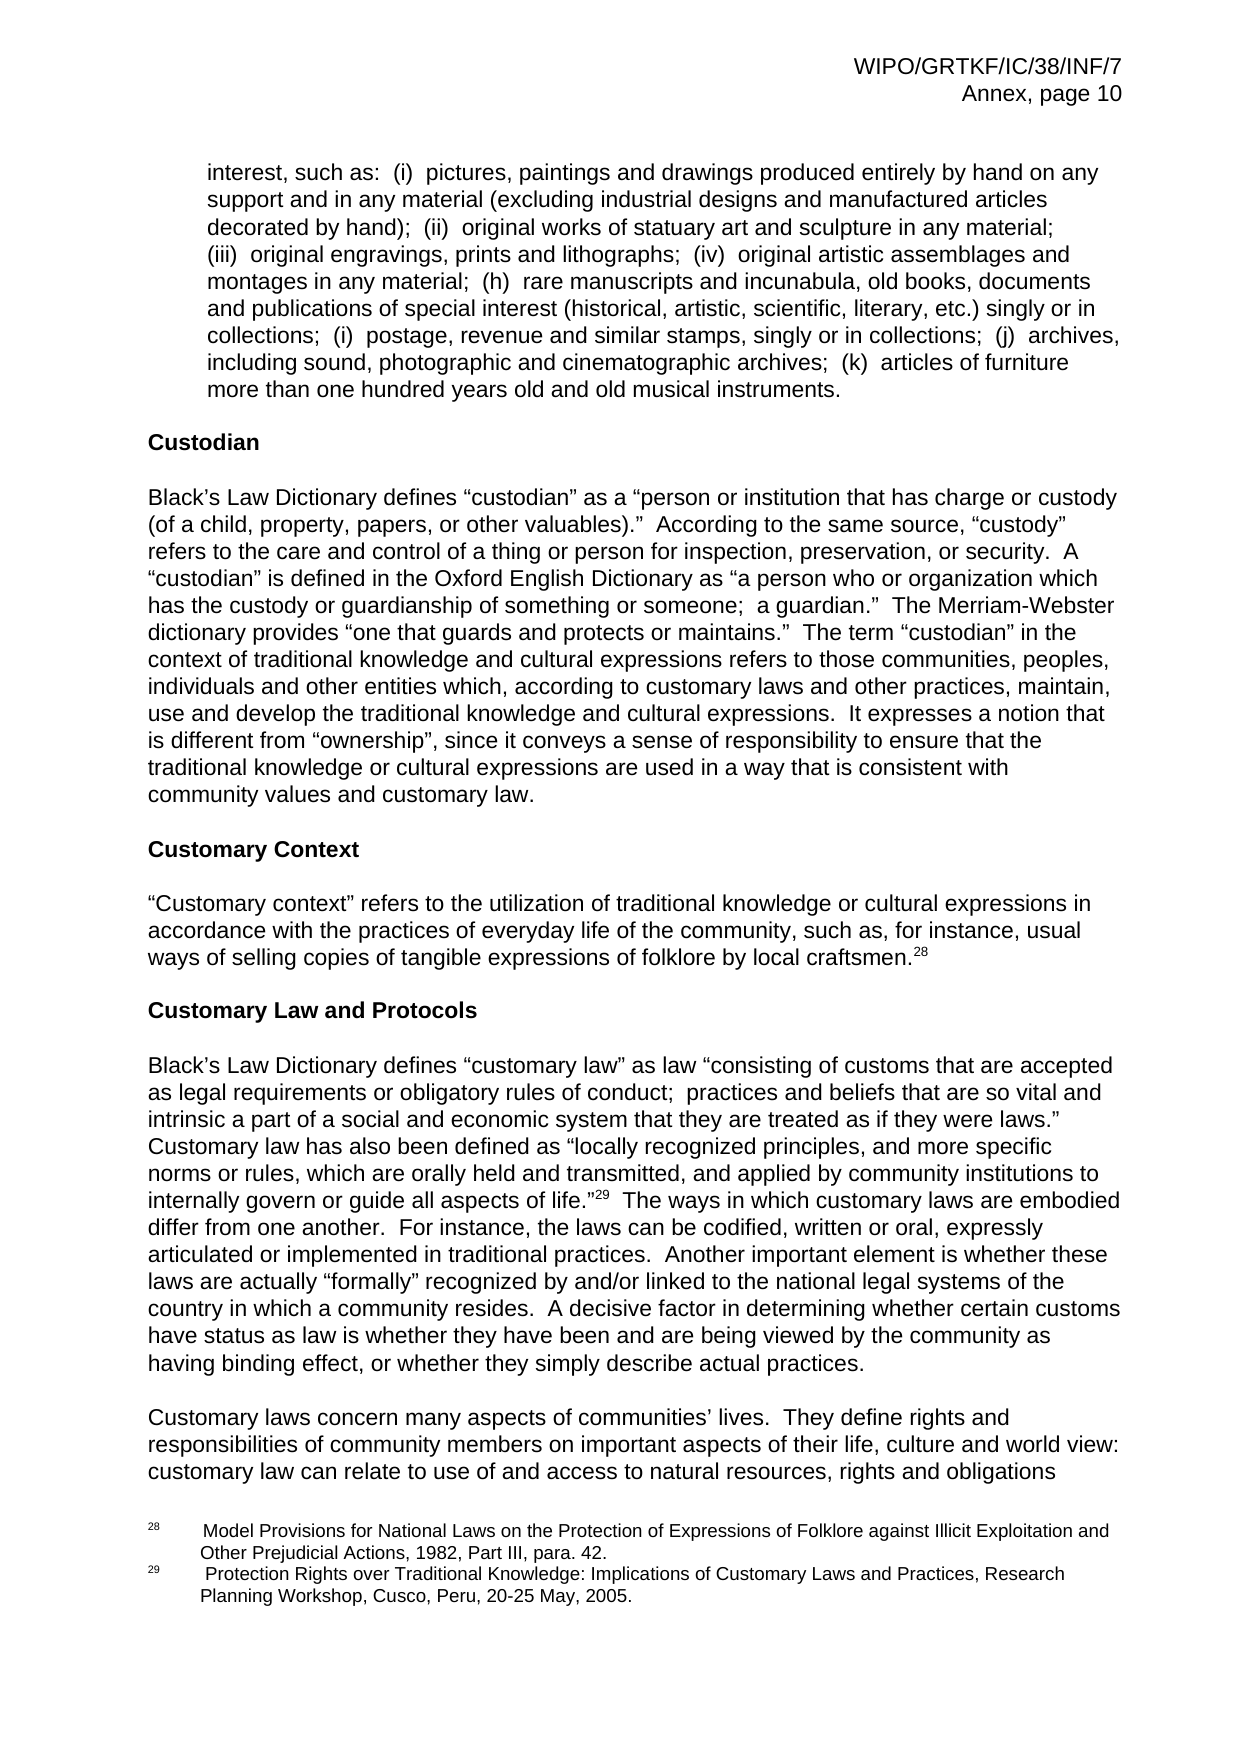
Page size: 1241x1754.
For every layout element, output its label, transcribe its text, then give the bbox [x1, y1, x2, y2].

text Customary Law and Protocols [148, 997, 1122, 1024]
text “Customary context” refers to the utilization of traditional knowledge or cultural expressions in accordance with the practices of everyday life of the community, such as, for instance, usual ways of selling copies of tangible expressions of folklore by local craftsmen. [148, 889, 1122, 970]
text Black’s Law Dictionary defines “customary law” as law “consisting of customs that are accepted as legal requirements or obligatory rules of conduct; practices and beliefs that are so vital and intrinsic a part of a social and economic system that they are treated as if they were laws.” Customary law has also been defined as “locally recognized principles, and more specific norms or rules, which are orally held and transmitted, and applied by community institutions to internally govern or guide all aspects of life.” The ways in which customary laws are embodied differ from one another. For instance, the laws can be codified, written or oral, expressly articulated or implemented in traditional practices. Another important element is whether these laws are actually “formally” recognized by and/or linked to the national legal systems of the country in which a community resides. A decisive factor in determining whether certain customs have status as law is whether they have been and are being viewed by the community as having binding effect, or whether they simply describe actual practices. [148, 1051, 1122, 1376]
text Black’s Law Dictionary defines “custodian” as a “person or institution that has charge or custody (of a child, property, papers, or other valuables).” According to the same source, “custody” refers to the care and control of a thing or person for inspection, preservation, or security. A “custodian” is defined in the Oxford English Dictionary as “a person who or organization which has the custody or guardianship of something or someone; a guardian.” The Merriam-Webster dictionary provides “one that guards and protects or maintains.” The term “custodian” in the context of traditional knowledge and cultural expressions refers to those communities, peoples, individuals and other entities which, according to customary laws and other practices, maintain, use and develop the traditional knowledge and cultural expressions. It expresses a notion that is different from “ownership”, since it conveys a sense of responsibility to ensure that the traditional knowledge or cultural expressions are used in a way that is consistent with community values and customary law. [148, 483, 1122, 808]
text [148, 1403, 1122, 1484]
text Custodian [148, 429, 1122, 456]
text Customary Context [148, 835, 1122, 862]
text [207, 158, 1122, 402]
